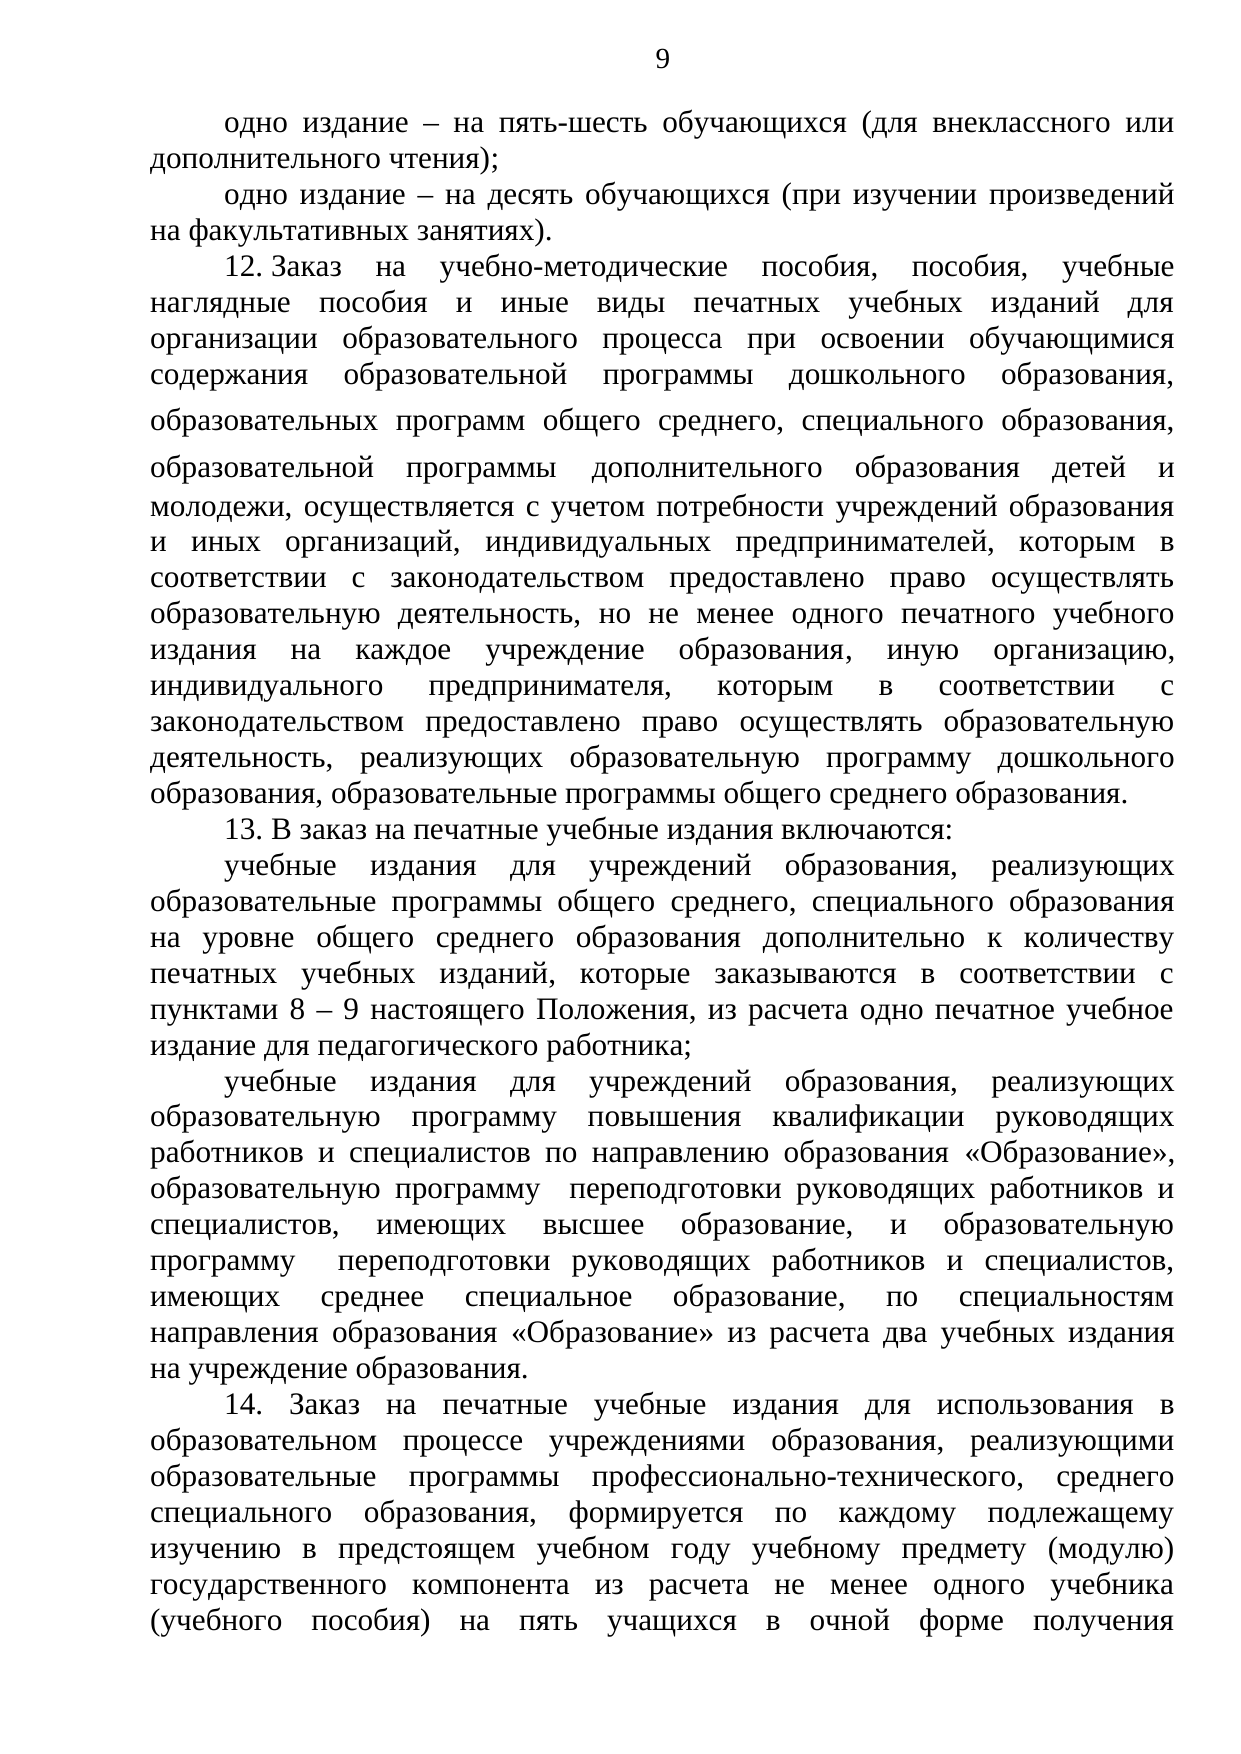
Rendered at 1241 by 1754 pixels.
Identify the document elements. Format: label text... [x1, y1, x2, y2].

text 13. В заказ на печатные учебные издания включаются: [150, 810, 1175, 846]
text одно издание – на десять обучающихся (при изучении произведений на факультативных занятиях). [150, 175, 1175, 247]
text учебные издания для учреждений образования, реализующих образовательную программу повышения квалификации руководящих работников и специалистов по направлению образования «Образование», образовательную программу переподготовки руководящих работников и специалистов, имеющих высшее образование, и образовательную программу переподготовки руководящих работников и специалистов, имеющих среднее специальное образование, по специальностям направления образования «Образование» из расчета два учебных издания на учреждение образования. [150, 1062, 1175, 1385]
text одно издание – на пять-шесть обучающихся (для внеклассного или дополнительного чтения); [150, 103, 1175, 175]
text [150, 1385, 1175, 1637]
text 12. Заказ на учебно-методические пособия, пособия, учебные наглядные пособия и иные виды печатных учебных изданий для организации образовательного процесса при освоении обучающимися содержания образовательной программы дошкольного образования, образовательных программ общего среднего, специального образования, образовательной программы дополнительного образования детей и молодежи, осуществляется с учетом потребности учреждений образования и иных организаций, индивидуальных предпринимателей, которым в соответствии с законодательством предоставлено право осуществлять образовательную деятельность, но не менее одного печатного учебного издания на каждое учреждение образования, иную организацию, индивидуального предпринимателя, которым в соответствии с законодательством предоставлено право осуществлять образовательную деятельность, реализующих образовательную программу дошкольного образования, образовательные программы общего среднего образования. [150, 247, 1175, 810]
text учебные издания для учреждений образования, реализующих образовательные программы общего среднего, специального образования на уровне общего среднего образования дополнительно к количеству печатных учебных изданий, которые заказываются в соответствии с пунктами 8 – 9 настоящего Положения, из расчета одно печатное учебное издание для педагогического работника; [150, 846, 1175, 1062]
